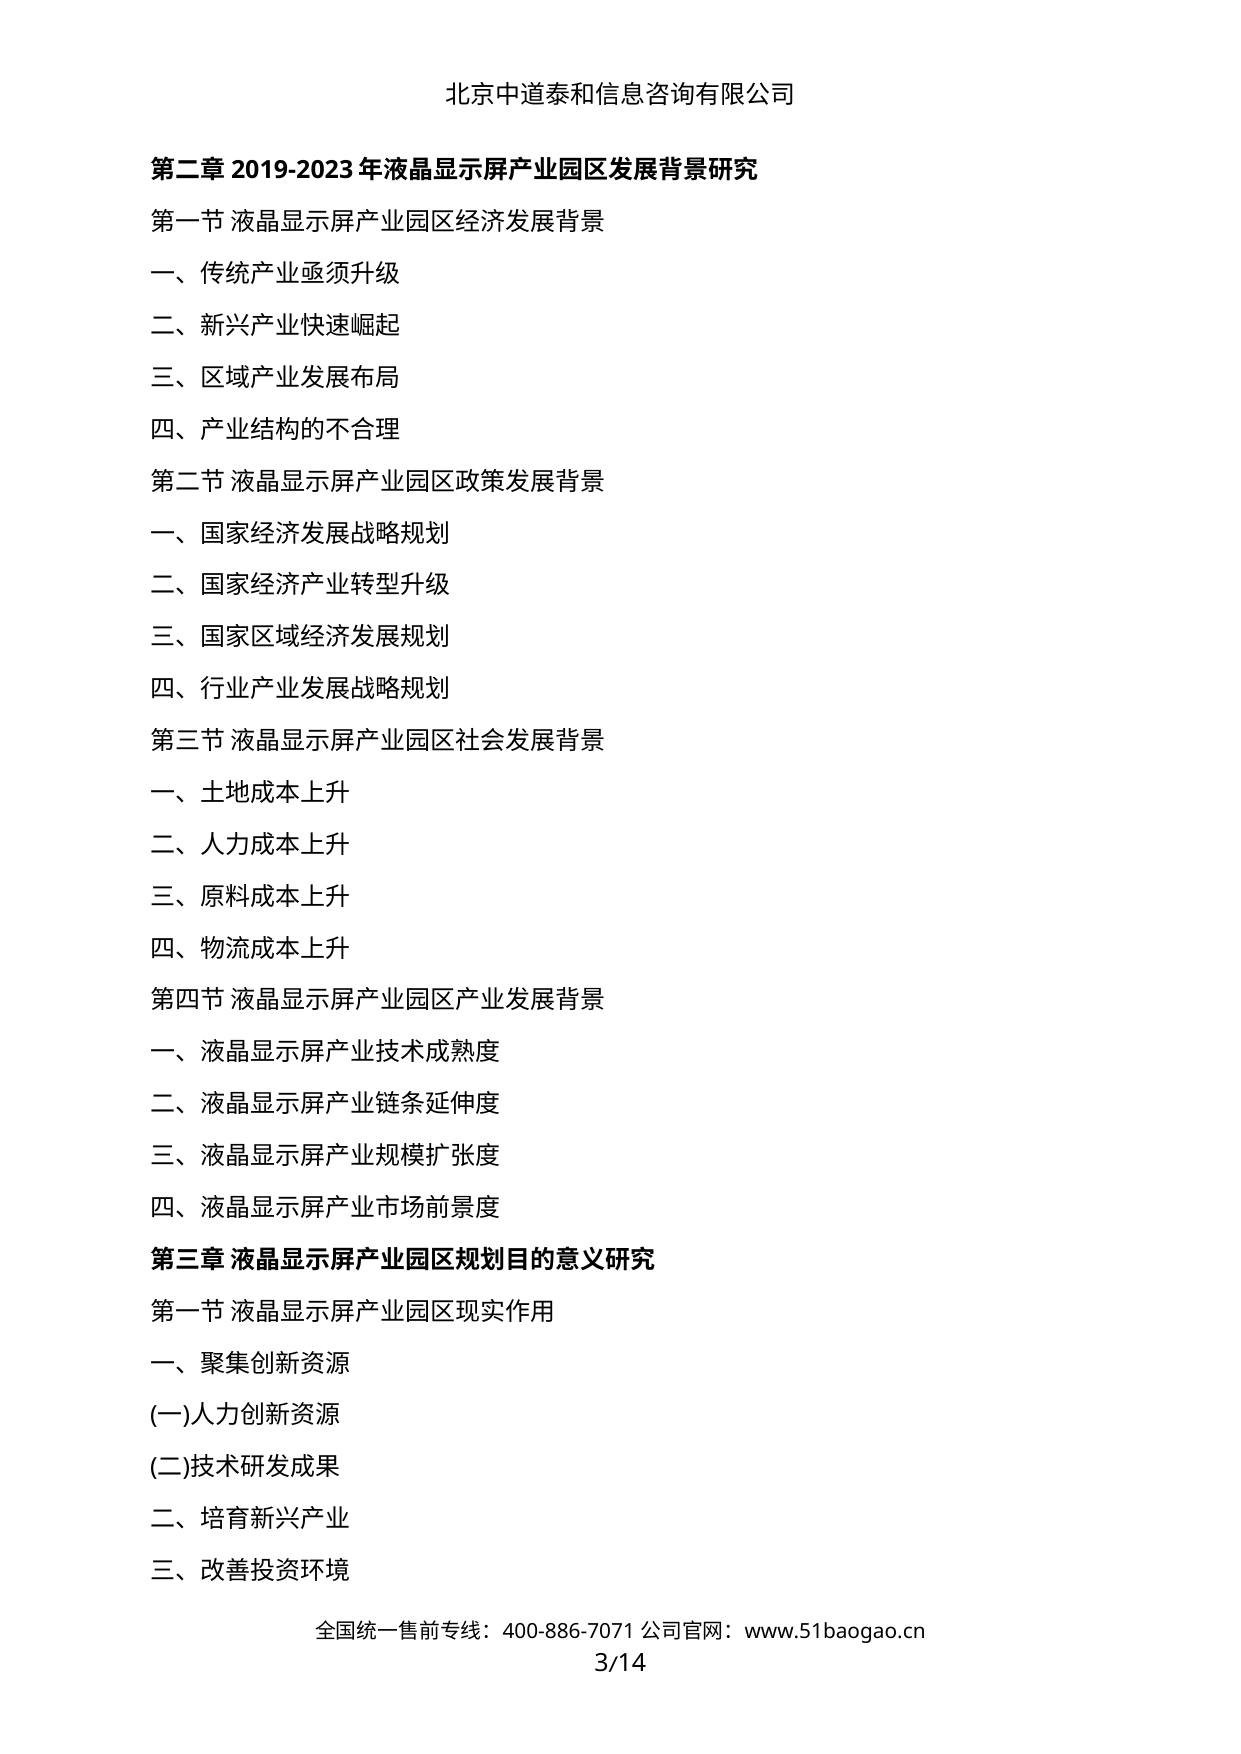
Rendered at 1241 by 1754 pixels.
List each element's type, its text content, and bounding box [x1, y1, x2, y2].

text 三、国家区域经济发展规划 [150, 617, 1090, 653]
text 三、改善投资环境 [150, 1551, 1090, 1587]
text 第二章 2019-2023年液晶显示屏产业园区发展背景研究 [150, 150, 1090, 186]
text 第一节 液晶显示屏产业园区经济发展背景 [150, 202, 1090, 238]
text 二、新兴产业快速崛起 [150, 306, 1090, 342]
text 二、国家经济产业转型升级 [150, 565, 1090, 601]
text 四、液晶显示屏产业市场前景度 [150, 1187, 1090, 1224]
text (一)人力创新资源 [150, 1395, 1090, 1431]
text 第二节 液晶显示屏产业园区政策发展背景 [150, 461, 1090, 497]
text 第三章 液晶显示屏产业园区规划目的意义研究 [150, 1239, 1090, 1276]
text 一、传统产业亟须升级 [150, 254, 1090, 290]
text (二)技术研发成果 [150, 1447, 1090, 1483]
text 一、国家经济发展战略规划 [150, 513, 1090, 549]
text 四、行业产业发展战略规划 [150, 669, 1090, 705]
text 一、液晶显示屏产业技术成熟度 [150, 1032, 1090, 1068]
text 第一节 液晶显示屏产业园区现实作用 [150, 1291, 1090, 1327]
text 二、液晶显示屏产业链条延伸度 [150, 1084, 1090, 1120]
text 三、原料成本上升 [150, 876, 1090, 912]
text 二、培育新兴产业 [150, 1499, 1090, 1535]
text 第四节 液晶显示屏产业园区产业发展背景 [150, 980, 1090, 1016]
text 第三节 液晶显示屏产业园区社会发展背景 [150, 721, 1090, 757]
text 三、区域产业发展布局 [150, 357, 1090, 394]
text 一、聚集创新资源 [150, 1343, 1090, 1379]
text 四、物流成本上升 [150, 928, 1090, 964]
text 四、产业结构的不合理 [150, 409, 1090, 446]
text 一、土地成本上升 [150, 772, 1090, 809]
text 二、人力成本上升 [150, 824, 1090, 861]
text 三、液晶显示屏产业规模扩张度 [150, 1136, 1090, 1172]
